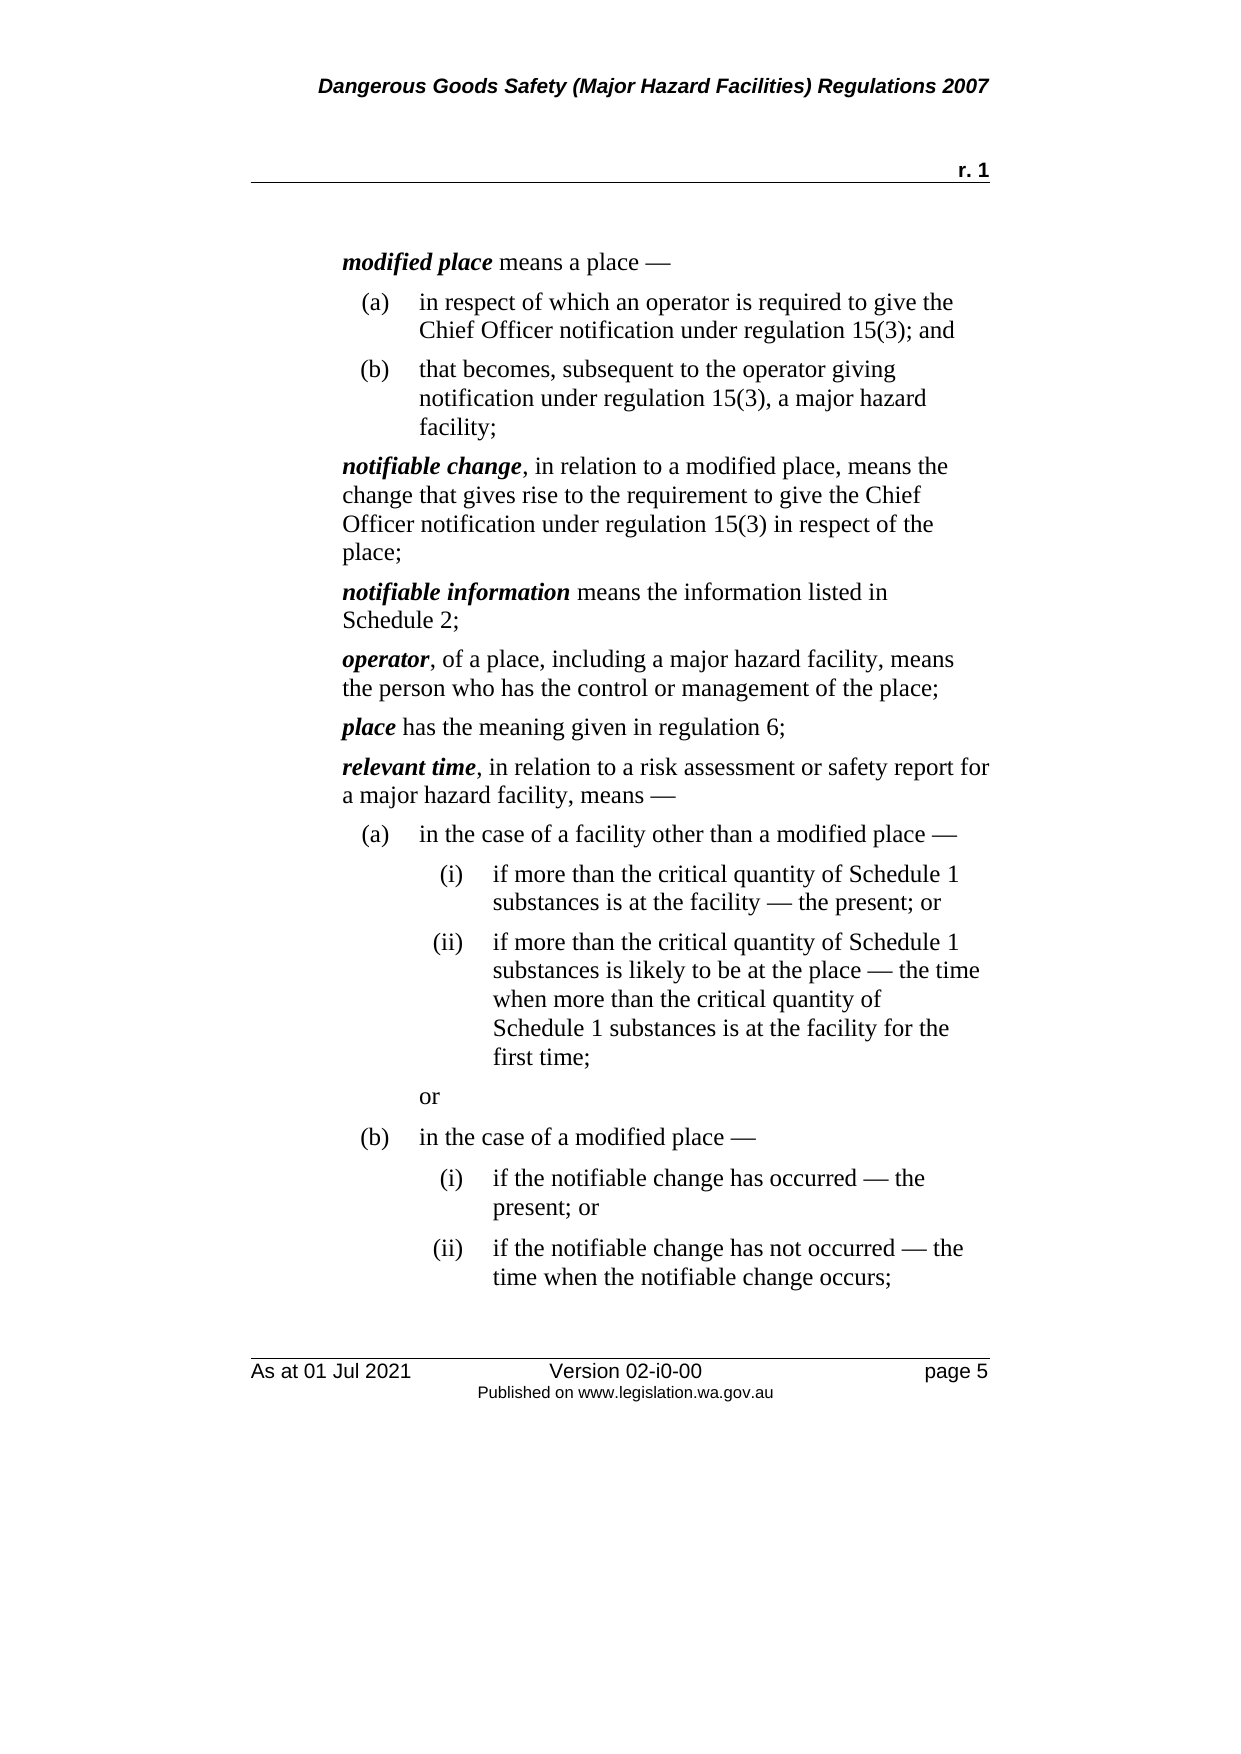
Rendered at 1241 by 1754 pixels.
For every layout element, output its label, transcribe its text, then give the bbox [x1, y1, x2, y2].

text (b) in the case of a modified place — [251, 1122, 990, 1151]
text (a) in the case of a facility other than a modified place — [251, 819, 990, 848]
text modified place means a place — [251, 247, 990, 276]
text or [251, 1081, 990, 1109]
text (i) if more than the critical quantity of Schedule 1 substances is at the facility — the present; or [251, 859, 990, 916]
text (a) in respect of which an operator is required to give the Chief Officer notification under regulation 15(3); and [251, 287, 990, 344]
text place has the meaning given in regulation 6; [251, 712, 990, 741]
text notifiable change, in relation to a modified place, means the change that gives rise to the requirement to give the Chief Officer notification under regulation 15(3) in respect of the place; [251, 451, 990, 566]
text relevant time, in relation to a risk assessment or safety report for a major hazard facility, means — [251, 752, 990, 809]
text (ii) if the notifiable change has not occurred — the time when the notifiable change occurs; [251, 1233, 990, 1291]
text (ii) if more than the critical quantity of Schedule 1 substances is likely to be at the place — the time when more than the critical quantity of Schedule 1 substances is at the facility for the first time; [251, 927, 990, 1070]
text (b) that becomes, subsequent to the operator giving notification under regulation 15(3), a major hazard facility; [251, 354, 990, 441]
text operator, of a place, including a major hazard facility, means the person who has the control or management of the place; [251, 644, 990, 702]
text notifiable information means the information listed in Schedule 2; [251, 577, 990, 634]
text (i) if the notifiable change has occurred — the present; or [251, 1163, 990, 1221]
